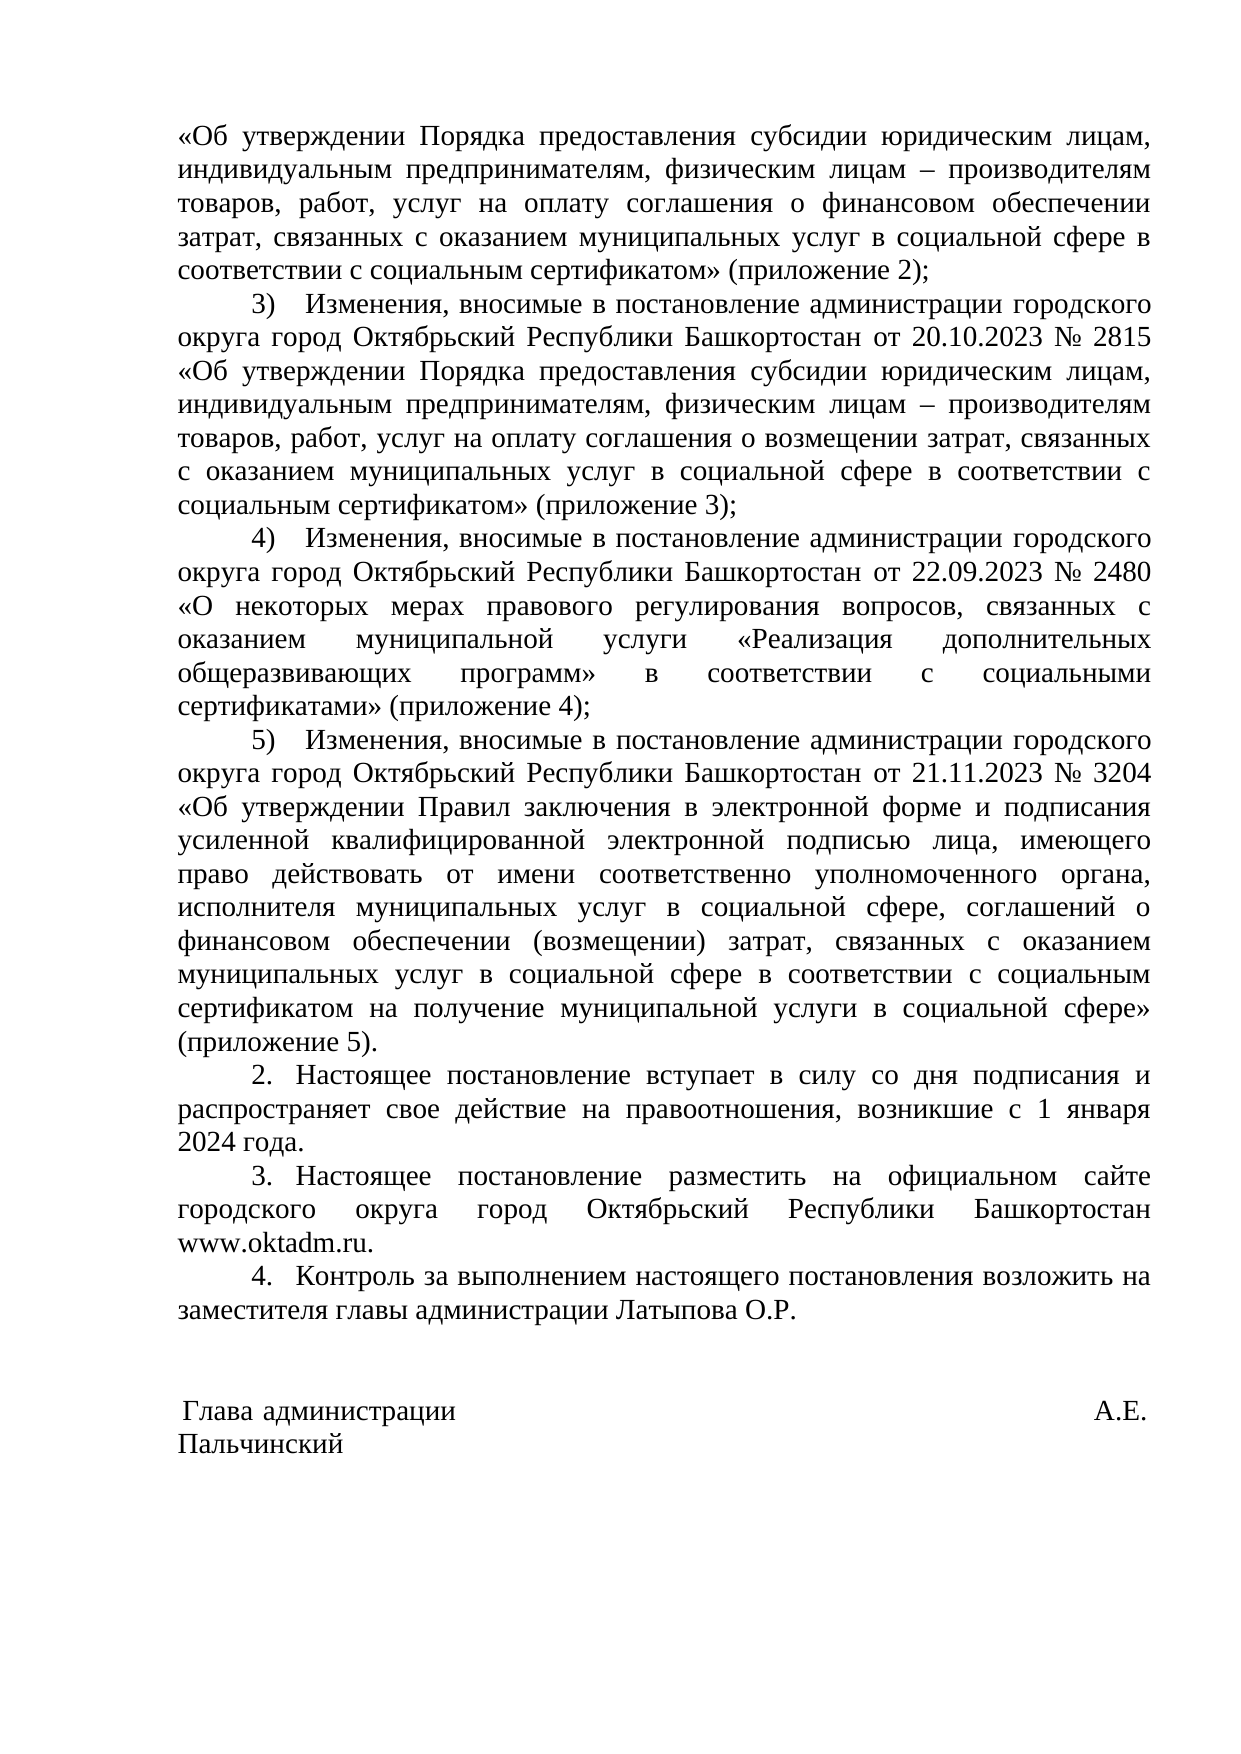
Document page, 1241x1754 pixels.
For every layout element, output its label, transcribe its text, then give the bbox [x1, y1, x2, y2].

list Изменения, вносимые в постановление администрации городского округа город Октябрьский Республики Башкортостан от 22.09.2023 № 2480 «О некоторых мерах правового регулирования вопросов, связанных с оказанием муниципальной услуги «Реализация дополнительных общеразвивающих программ» в соответствии с социальными сертификатами» (приложение 4); [177, 521, 1152, 722]
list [177, 118, 1152, 286]
list Изменения, вносимые в постановление администрации городского округа город Октябрьский Республики Башкортостан от 20.10.2023 № 2815 «Об утверждении Порядка предоставления субсидии юридическим лицам, индивидуальным предпринимателям, физическим лицам – производителям товаров, работ, услуг на оплату соглашения о возмещении затрат, связанных с оказанием муниципальных услуг в социальной сфере в соответствии с социальным сертификатом» (приложение 3); [177, 286, 1152, 521]
list Настоящее постановление вступает в силу со дня подписания и распространяет свое действие на правоотношения, возникшие с 1 января 2024 года. [177, 1057, 1152, 1158]
text Глава администрации А.Е. Пальчинский [177, 1393, 1152, 1460]
list Изменения, вносимые в постановление администрации городского округа город Октябрьский Республики Башкортостан от 21.11.2023 № 3204 «Об утверждении Правил заключения в электронной форме и подписания усиленной квалифицированной электронной подписью лица, имеющего право действовать от имени соответственно уполномоченного органа, исполнителя муниципальных услуг в социальной сфере, соглашений о финансовом обеспечении (возмещении) затрат, связанных с оказанием муниципальных услуг в социальной сфере в соответствии с социальным сертификатом на получение муниципальной услуги в социальной сфере» (приложение 5). [177, 722, 1152, 1057]
list Настоящее постановление разместить на официальном сайте городского округа город Октябрьский Республики Башкортостан www.oktadm.ru. [177, 1158, 1152, 1258]
list Контроль за выполнением настоящего постановления возложить на заместителя главы администрации Латыпова О.Р. [177, 1258, 1152, 1326]
